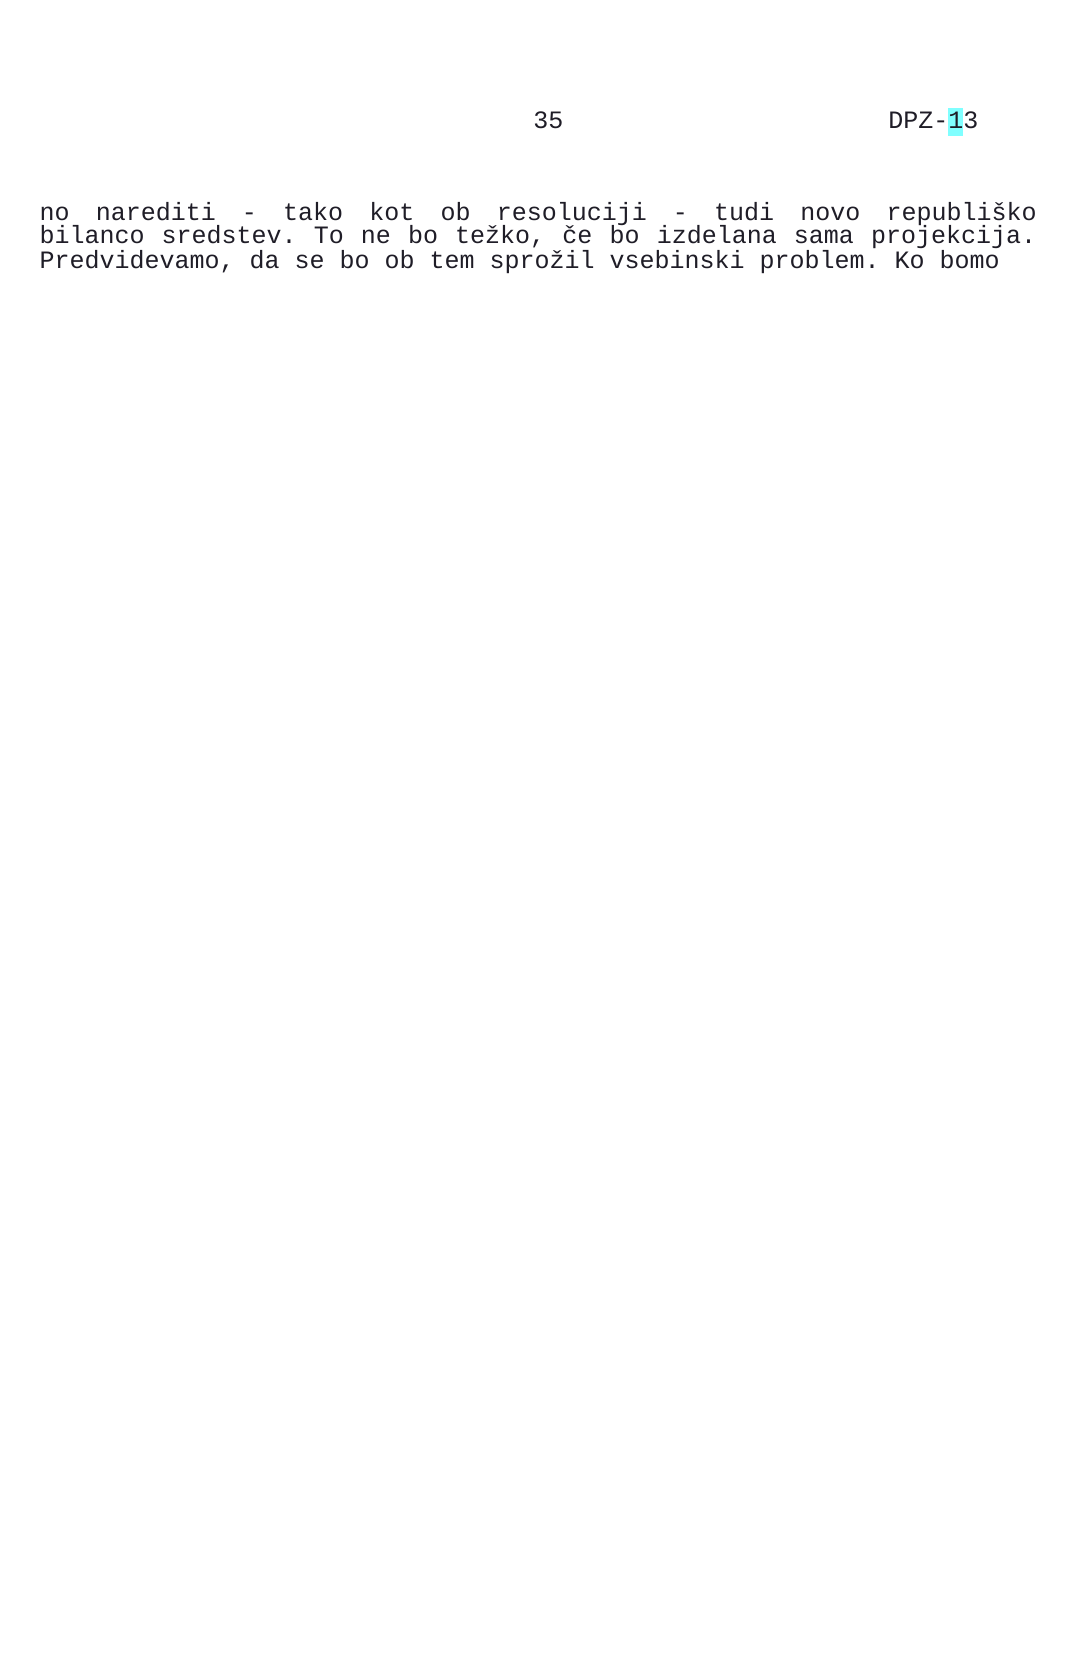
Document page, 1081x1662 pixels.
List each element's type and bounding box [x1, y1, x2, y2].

text [39, 200, 1037, 276]
